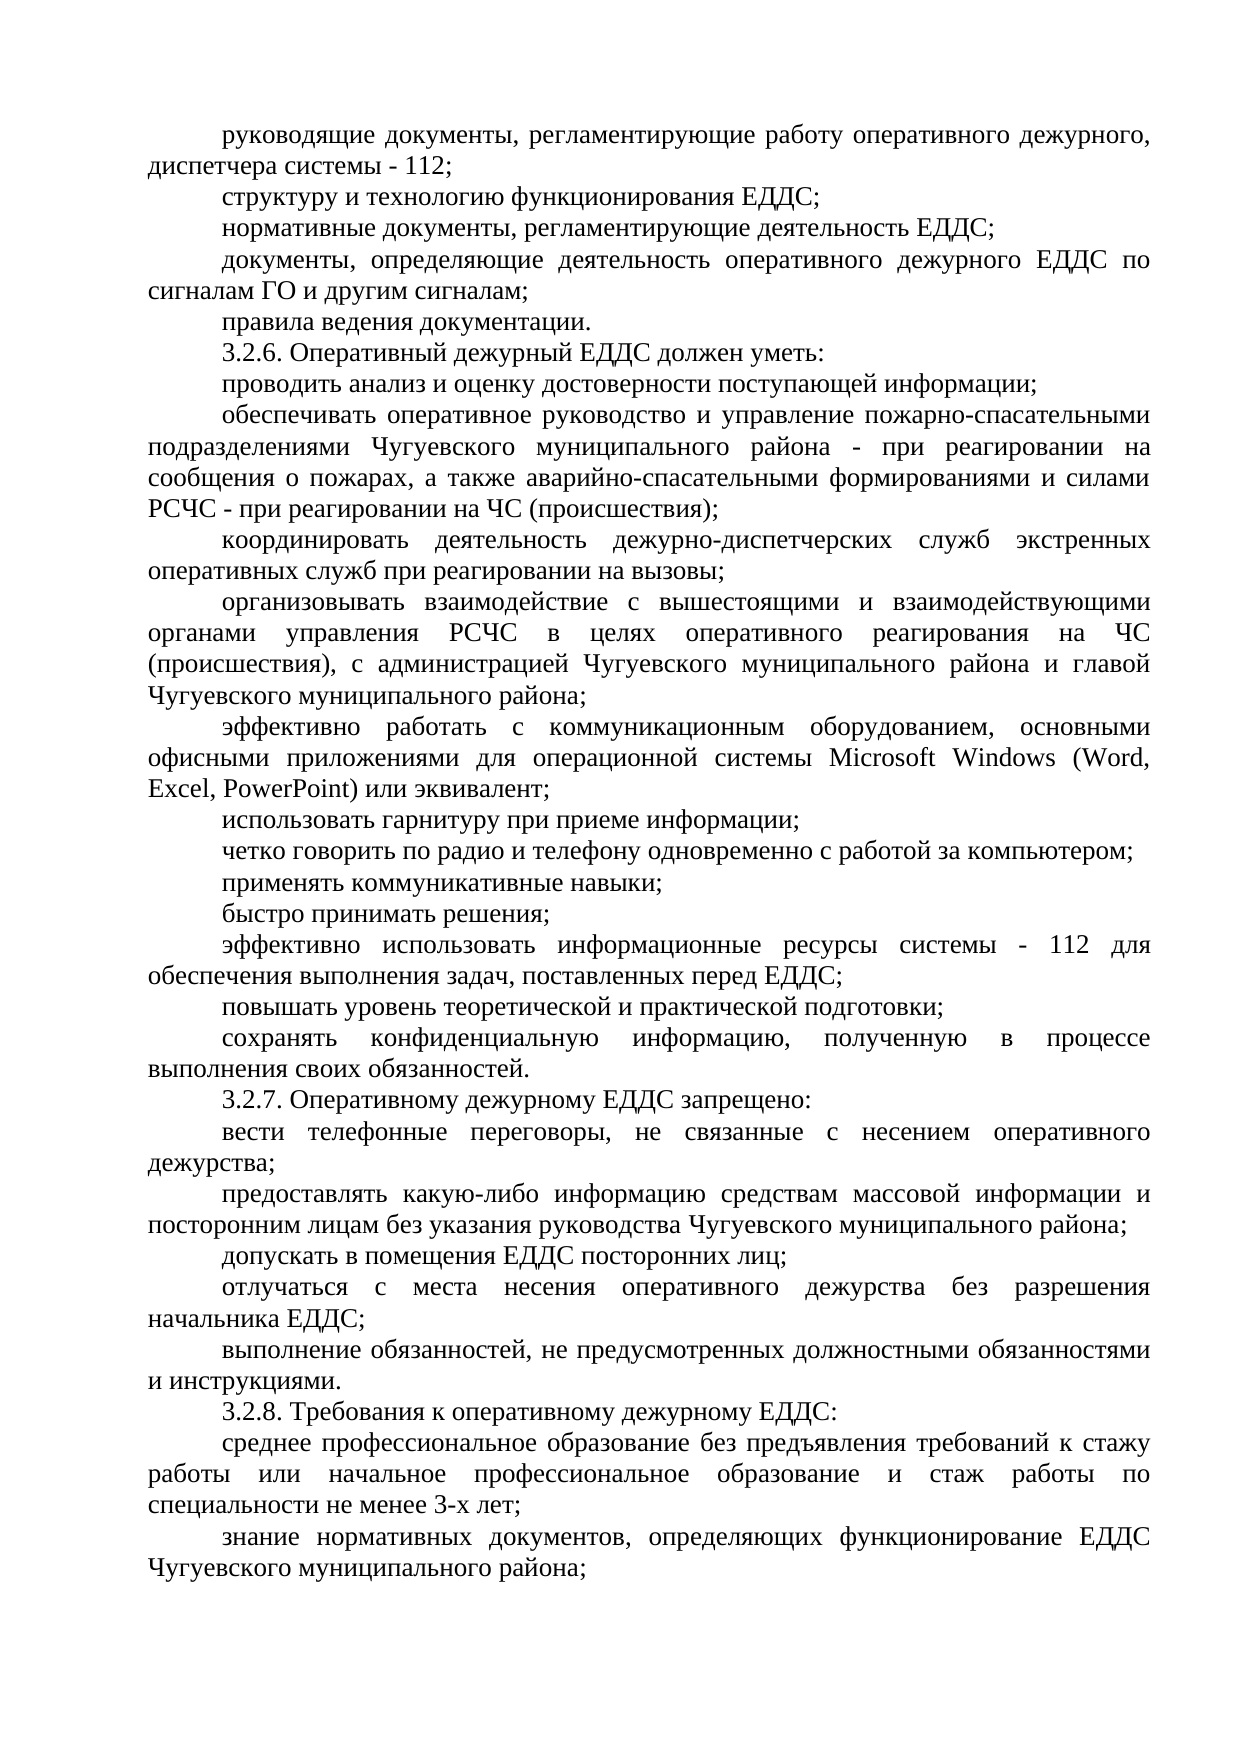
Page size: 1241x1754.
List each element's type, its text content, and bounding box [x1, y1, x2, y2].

text отлучаться с места несения оперативного дежурства без разрешения начальника ЕДДС; [148, 1271, 1152, 1333]
text применять коммуникативные навыки; [148, 866, 1152, 897]
text документы, определяющие деятельность оперативного дежурного ЕДДС по сигналам ГО и другим сигналам; [148, 243, 1152, 305]
text координировать деятельность дежурно-диспетчерских служб экстренных оперативных служб при реагировании на вызовы; [148, 523, 1152, 585]
text руководящие документы, регламентирующие работу оперативного дежурного, диспетчера системы - 112; [148, 118, 1152, 180]
text правила ведения документации. [148, 305, 1152, 336]
text быстро принимать решения; [148, 897, 1152, 928]
text структуру и технологию функционирования ЕДДС; [148, 180, 1152, 212]
text допускать в помещения ЕДДС посторонних лиц; [148, 1239, 1152, 1271]
text выполнение обязанностей, не предусмотренных должностными обязанностями и инструкциями. [148, 1333, 1152, 1395]
text вести телефонные переговоры, не связанные с несением оперативного дежурства; [148, 1115, 1152, 1177]
text эффективно работать с коммуникационным оборудованием, основными офисными приложениями для операционной системы Microsoft Windows (Word, Excel, PowerPoint) или эквивалент; [148, 710, 1152, 803]
text 3.2.6. Оперативный дежурный ЕДДС должен уметь: [148, 336, 1152, 367]
text эффективно использовать информационные ресурсы системы - 112 для обеспечения выполнения задач, поставленных перед ЕДДС; [148, 928, 1152, 990]
text повышать уровень теоретической и практической подготовки; [148, 990, 1152, 1021]
text проводить анализ и оценку достоверности поступающей информации; [148, 367, 1152, 398]
text сохранять конфиденциальную информацию, полученную в процессе выполнения своих обязанностей. [148, 1021, 1152, 1084]
text 3.2.7. Оперативному дежурному ЕДДС запрещено: [148, 1084, 1152, 1115]
text обеспечивать оперативное руководство и управление пожарно-спасательными подразделениями Чугуевского муниципального района - при реагировании на сообщения о пожарах, а также аварийно-спасательными формированиями и силами РСЧС - при реагировании на ЧС (происшествия); [148, 398, 1152, 523]
text использовать гарнитуру при приеме информации; [148, 803, 1152, 834]
text среднее профессиональное образование без предъявления требований к стажу работы или начальное профессиональное образование и стаж работы по специальности не менее 3-х лет; [148, 1426, 1152, 1520]
text предоставлять какую-либо информацию средствам массовой информации и посторонним лицам без указания руководства Чугуевского муниципального района; [148, 1177, 1152, 1239]
text нормативные документы, регламентирующие деятельность ЕДДС; [148, 212, 1152, 243]
text знание нормативных документов, определяющих функционирование ЕДДС Чугуевского муниципального района; [148, 1520, 1152, 1582]
text организовывать взаимодействие с вышестоящими и взаимодействующими органами управления РСЧС в целях оперативного реагирования на ЧС (происшествия), с администрацией Чугуевского муниципального района и главой Чугуевского муниципального района; [148, 585, 1152, 710]
text 3.2.8. Требования к оперативному дежурному ЕДДС: [148, 1395, 1152, 1426]
text четко говорить по радио и телефону одновременно с работой за компьютером; [148, 834, 1152, 866]
